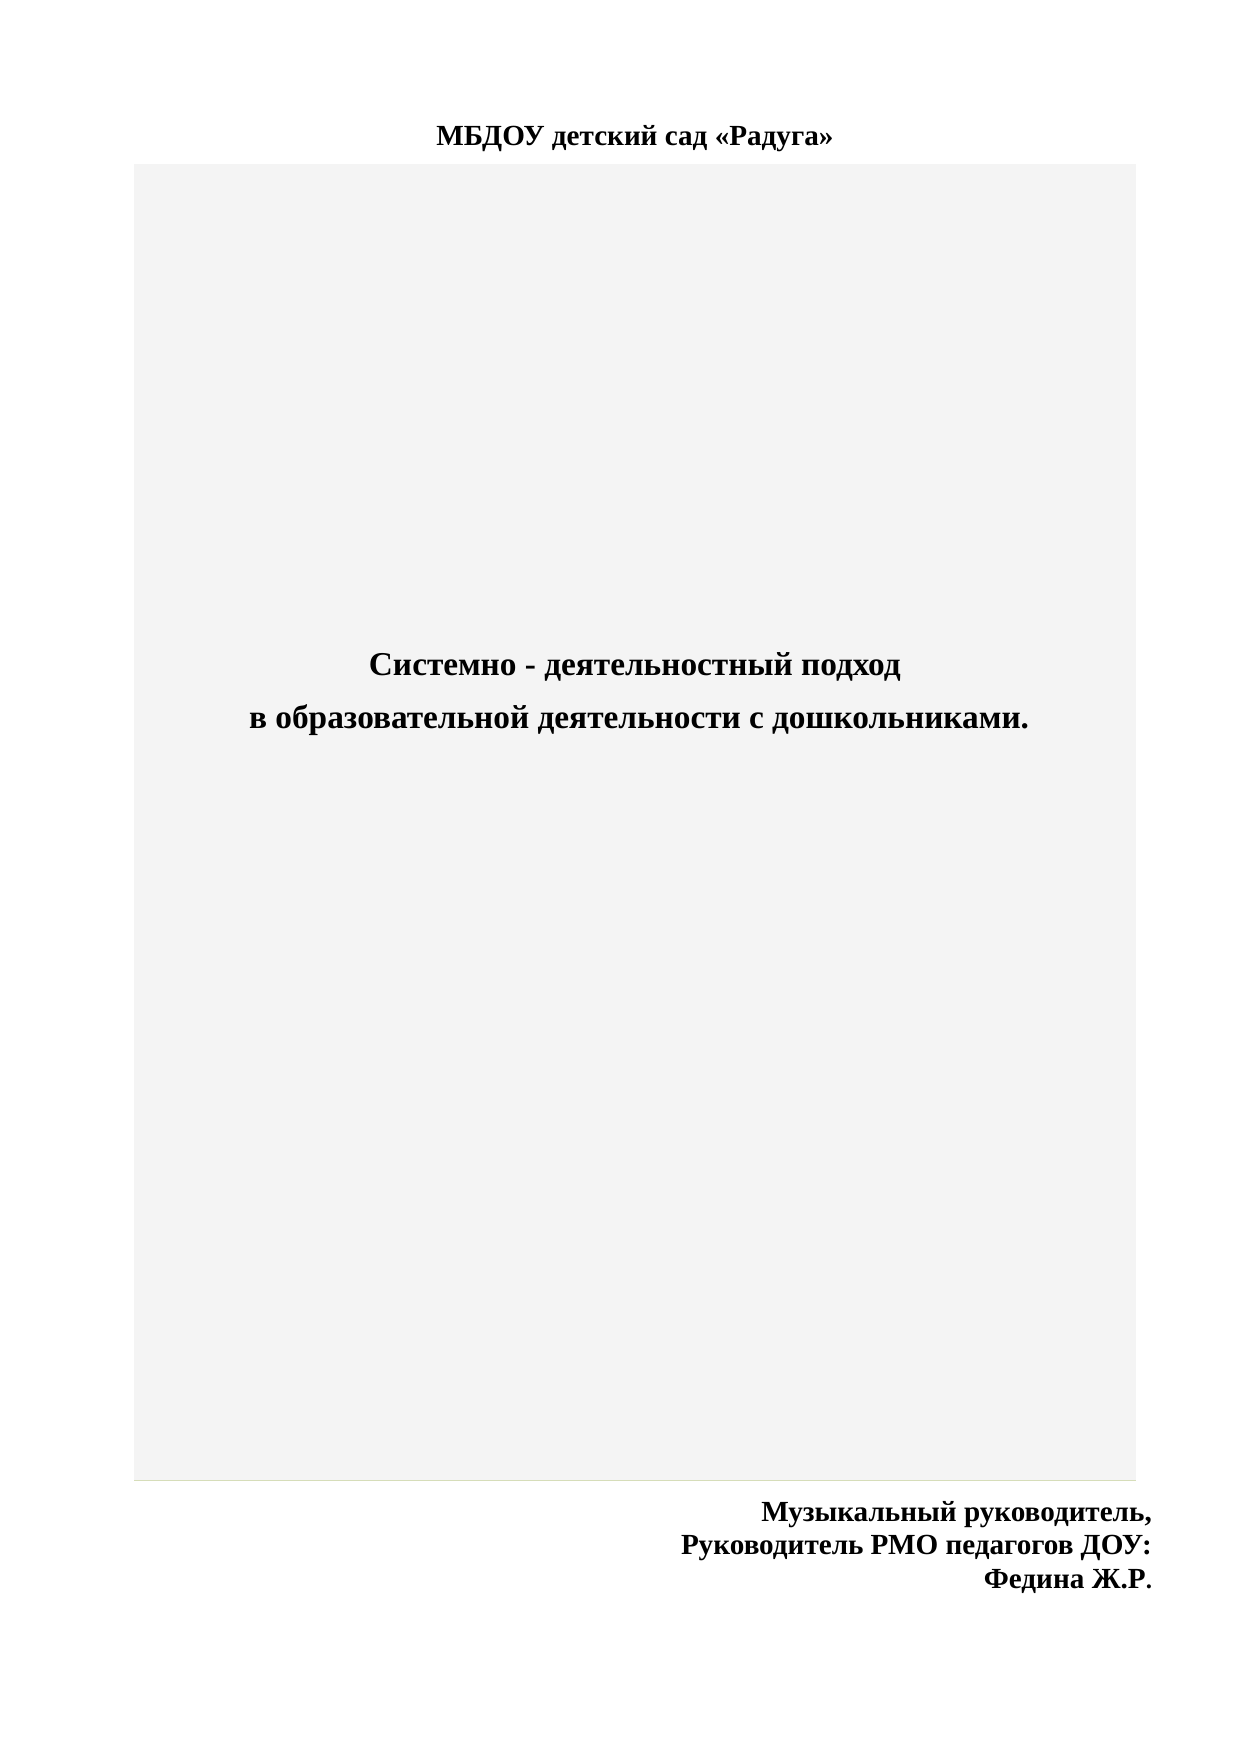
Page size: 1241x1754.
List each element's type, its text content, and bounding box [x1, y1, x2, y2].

text в образовательной деятельности с дошкольниками. [134, 695, 1136, 736]
text Музыкальный руководитель, [118, 1494, 1152, 1527]
text Руководитель РМО педагогов ДОУ: [118, 1527, 1152, 1561]
text Федина Ж.Р. [118, 1561, 1152, 1594]
text МБДОУ детский сад «Радуга» [118, 118, 1152, 152]
text Системно - деятельностный подход [134, 642, 1136, 683]
